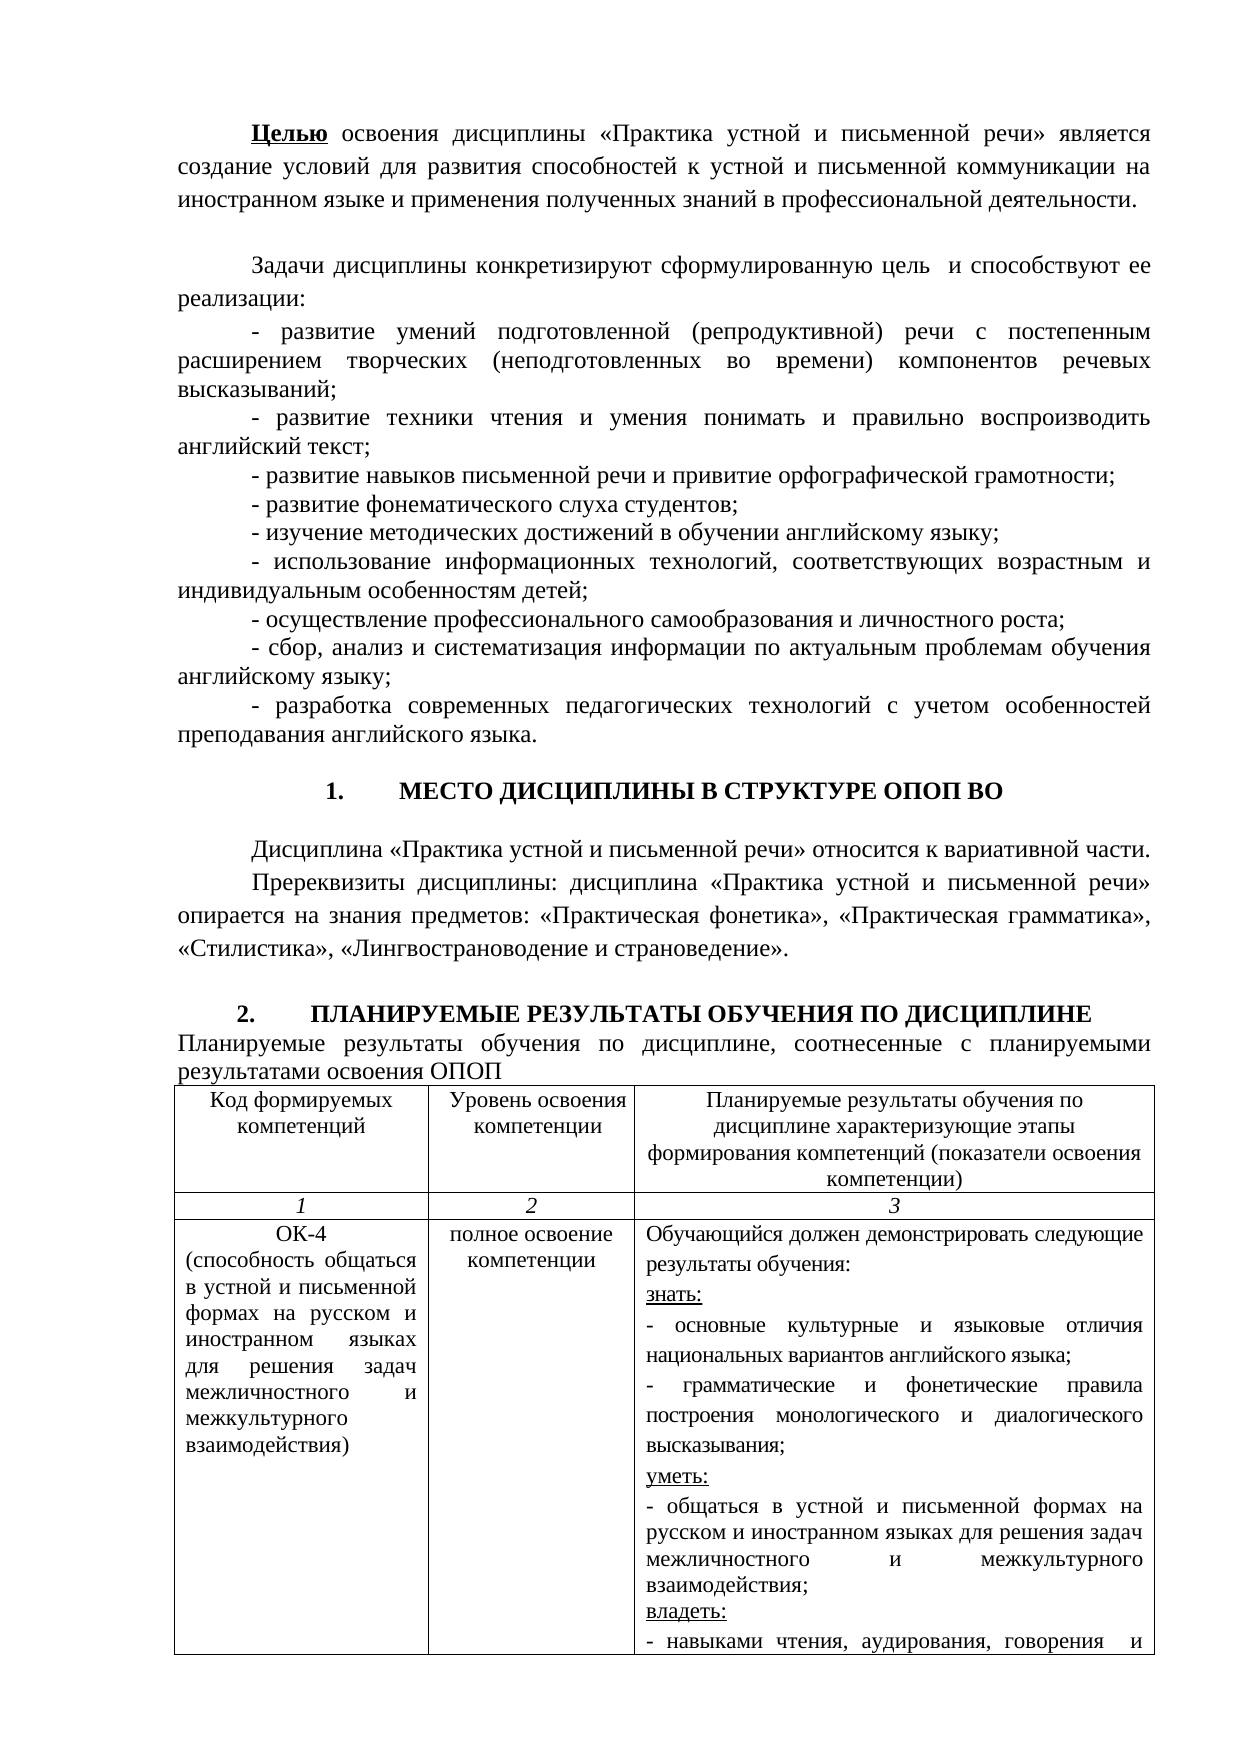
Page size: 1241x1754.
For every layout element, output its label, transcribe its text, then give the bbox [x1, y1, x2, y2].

text - развитие умений подготовленной (репродуктивной) речи с постепенным расширением творческих (неподготовленных во времени) компонентов речевых высказываний; [177, 316, 1152, 402]
text - изучение методических достижений в обучении английскому языку; [177, 517, 1152, 546]
text Планируемые результаты обучения по дисциплине, соотнесенные с планируемыми результатами освоения ОПОП [177, 1028, 1152, 1085]
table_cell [175, 1220, 428, 1654]
text - использование информационных технологий, соответствующих возрастным и индивидуальным особенностям детей; [177, 546, 1152, 604]
text - разработка современных педагогических технологий с учетом особенностей преподавания английского языка. [177, 690, 1152, 747]
list МЕСТО ДИСЦИПЛИНЫ В СТРУКТУРЕ ОПОП ВО [177, 776, 1152, 805]
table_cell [635, 1220, 1154, 1654]
table_header Уровень освоения компетенции [429, 1086, 634, 1192]
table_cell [429, 1220, 634, 1654]
text Пререквизиты дисциплины: дисциплина «Практика устной и письменной речи» опирается на знания предметов: «Практическая фонетика», «Практическая грамматика», «Стилистика», «Лингвострановодение и страноведение». [177, 867, 1152, 962]
text - сбор, анализ и систематизация информации по актуальным проблемам обучения английскому языку; [177, 632, 1152, 690]
table_cell 1 [175, 1193, 428, 1219]
text - развитие фонематического слуха студентов; [177, 489, 1152, 517]
text - осуществление профессионального самообразования и личностного роста; [177, 604, 1152, 632]
table_header Планируемые результаты обучения по дисциплине характеризующие этапы формирования компетенций (показатели освоения компетенции) [635, 1086, 1154, 1192]
table_header Код формируемых компетенций [175, 1086, 428, 1192]
text Целью освоения дисциплины «Практика устной и письменной речи» является создание условий для развития способностей к устной и письменной коммуникации на иностранном языке и применения полученных знаний в профессиональной деятельности. [177, 118, 1152, 213]
list ПЛАНИРУЕМЫЕ РЕЗУЛЬТАТЫ ОБУЧЕНИЯ ПО ДИСЦИПЛИНЕ [177, 999, 1152, 1028]
text - развитие техники чтения и умения понимать и правильно воспроизводить английский текст; [177, 402, 1152, 460]
table_cell 2 [429, 1193, 634, 1219]
text - развитие навыков письменной речи и привитие орфографической грамотности; [177, 460, 1152, 489]
table_cell 3 [635, 1193, 1154, 1219]
text Дисциплина «Практика устной и письменной речи» относится к вариативной части. [177, 834, 1152, 862]
text Задачи дисциплины конкретизируют сформулированную цель и способствуют ее реализации: [177, 250, 1152, 312]
